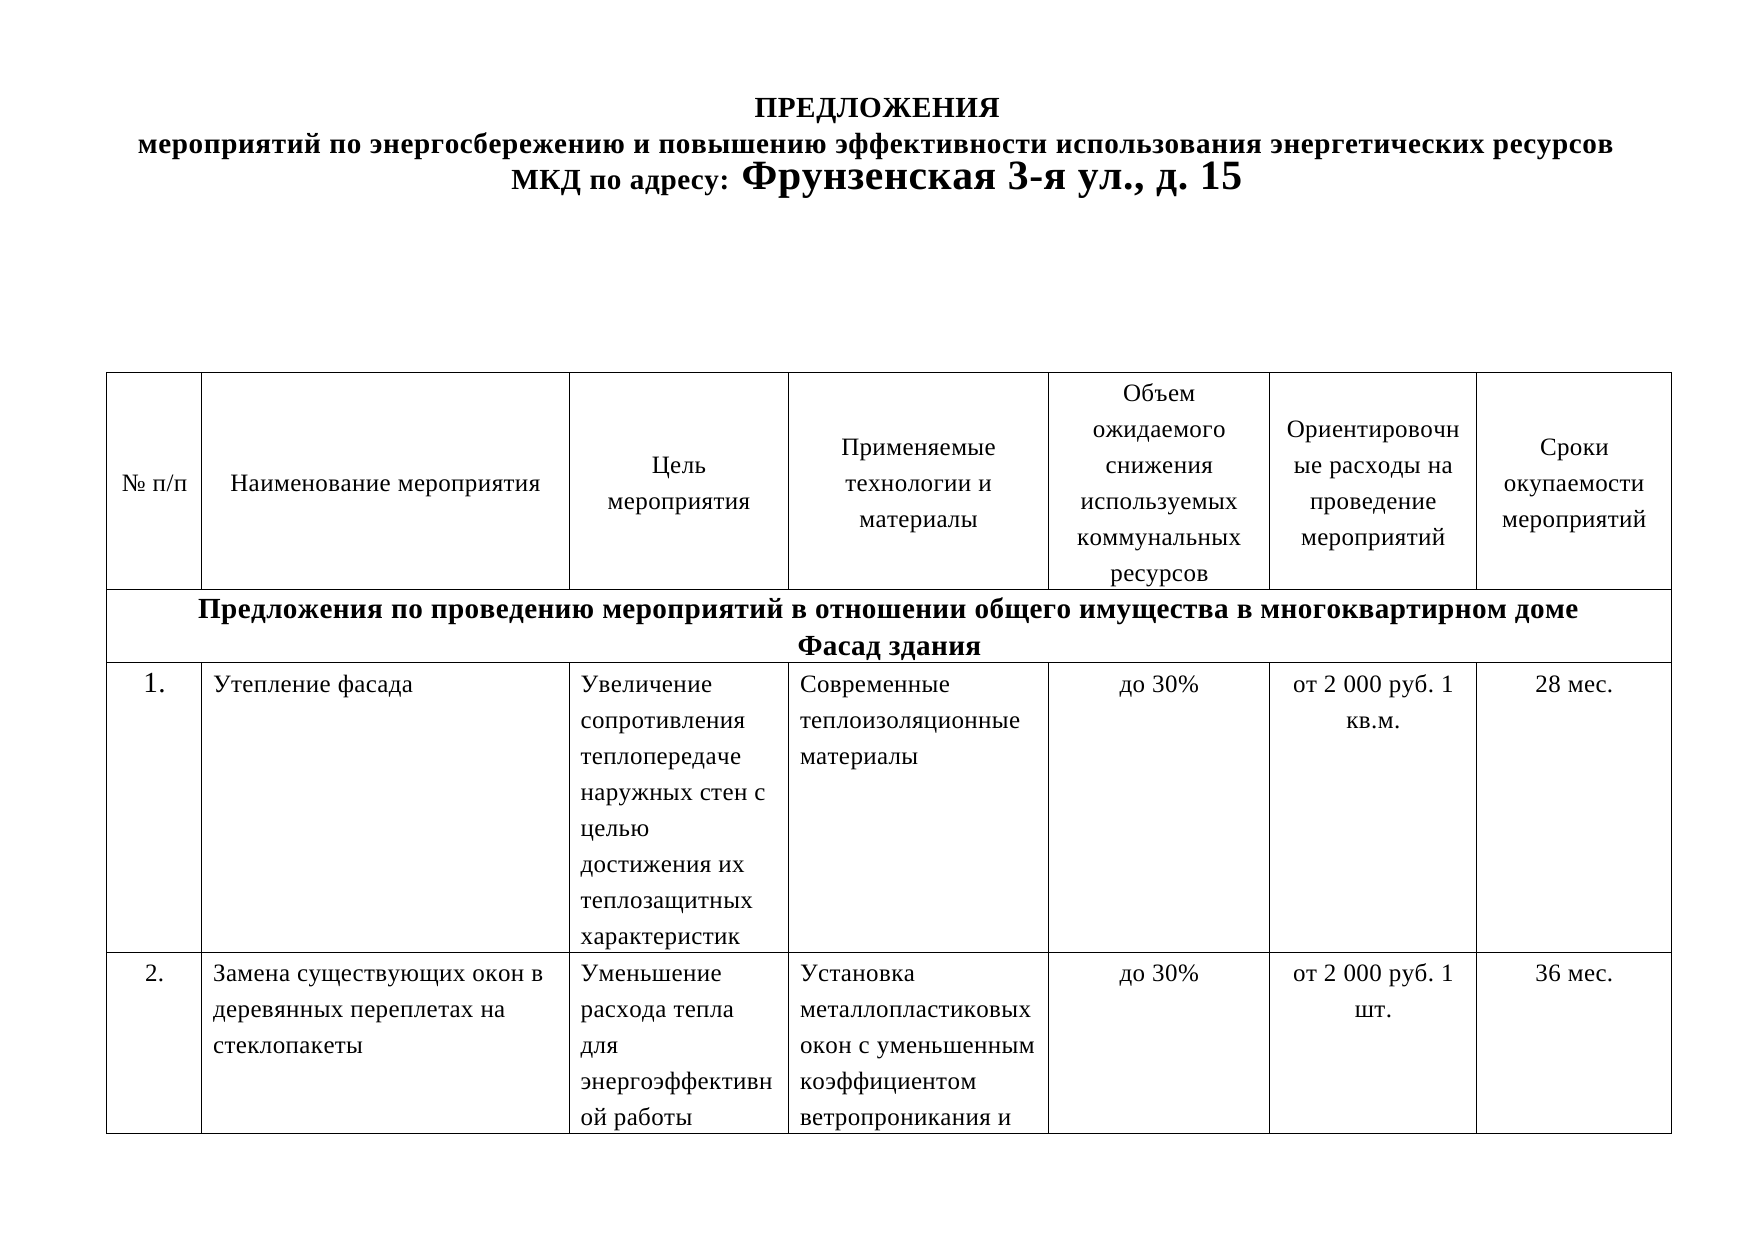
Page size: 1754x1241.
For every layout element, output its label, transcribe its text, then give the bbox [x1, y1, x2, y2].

table_cell от 2 000 руб. 1 кв.м. [1270, 663, 1476, 952]
table_cell Современные теплоизоляционные материалы [789, 663, 1048, 952]
table_cell 28 мес. [1477, 663, 1671, 952]
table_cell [202, 953, 569, 1133]
table_cell от 2 000 руб. 1 шт. [1270, 953, 1476, 1133]
table_header № п/п [107, 373, 201, 589]
table_cell до 30% [1049, 953, 1269, 1133]
table_header Объем ожидаемого снижения используемых коммунальных ресурсов [1049, 373, 1269, 589]
table_cell 1. [107, 663, 201, 952]
text ПРЕДЛОЖЕНИЯ [118, 88, 1636, 124]
table_cell Предложения по проведению мероприятий в отношении общего имущества в многоквартирном доме Фасад здания [107, 590, 1671, 662]
table_header Сроки окупаемости мероприятий [1477, 373, 1671, 589]
table_cell 36 мес. [1477, 953, 1671, 1133]
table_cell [789, 953, 1048, 1133]
table_header Наименование мероприятия [202, 373, 569, 589]
table_header Цель мероприятия [570, 373, 788, 589]
table_cell 2. [107, 953, 201, 1133]
table_header Применяемые технологии и материалы [789, 373, 1048, 589]
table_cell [570, 953, 788, 1133]
table_cell Увеличение сопротивления теплопередаче наружных стен с целью достижения их теплозащитных характеристик [570, 663, 788, 952]
table_header Ориентировочные расходы на проведение мероприятий [1270, 373, 1476, 589]
text мероприятий по энергосбережению и повышению эффективности использования энергетических ресурсов МКД по адресу: Фрунзенская 3-я ул., д. 15 [118, 124, 1636, 197]
table_cell Утепление фасада [202, 663, 569, 952]
table_cell до 30% [1049, 663, 1269, 952]
